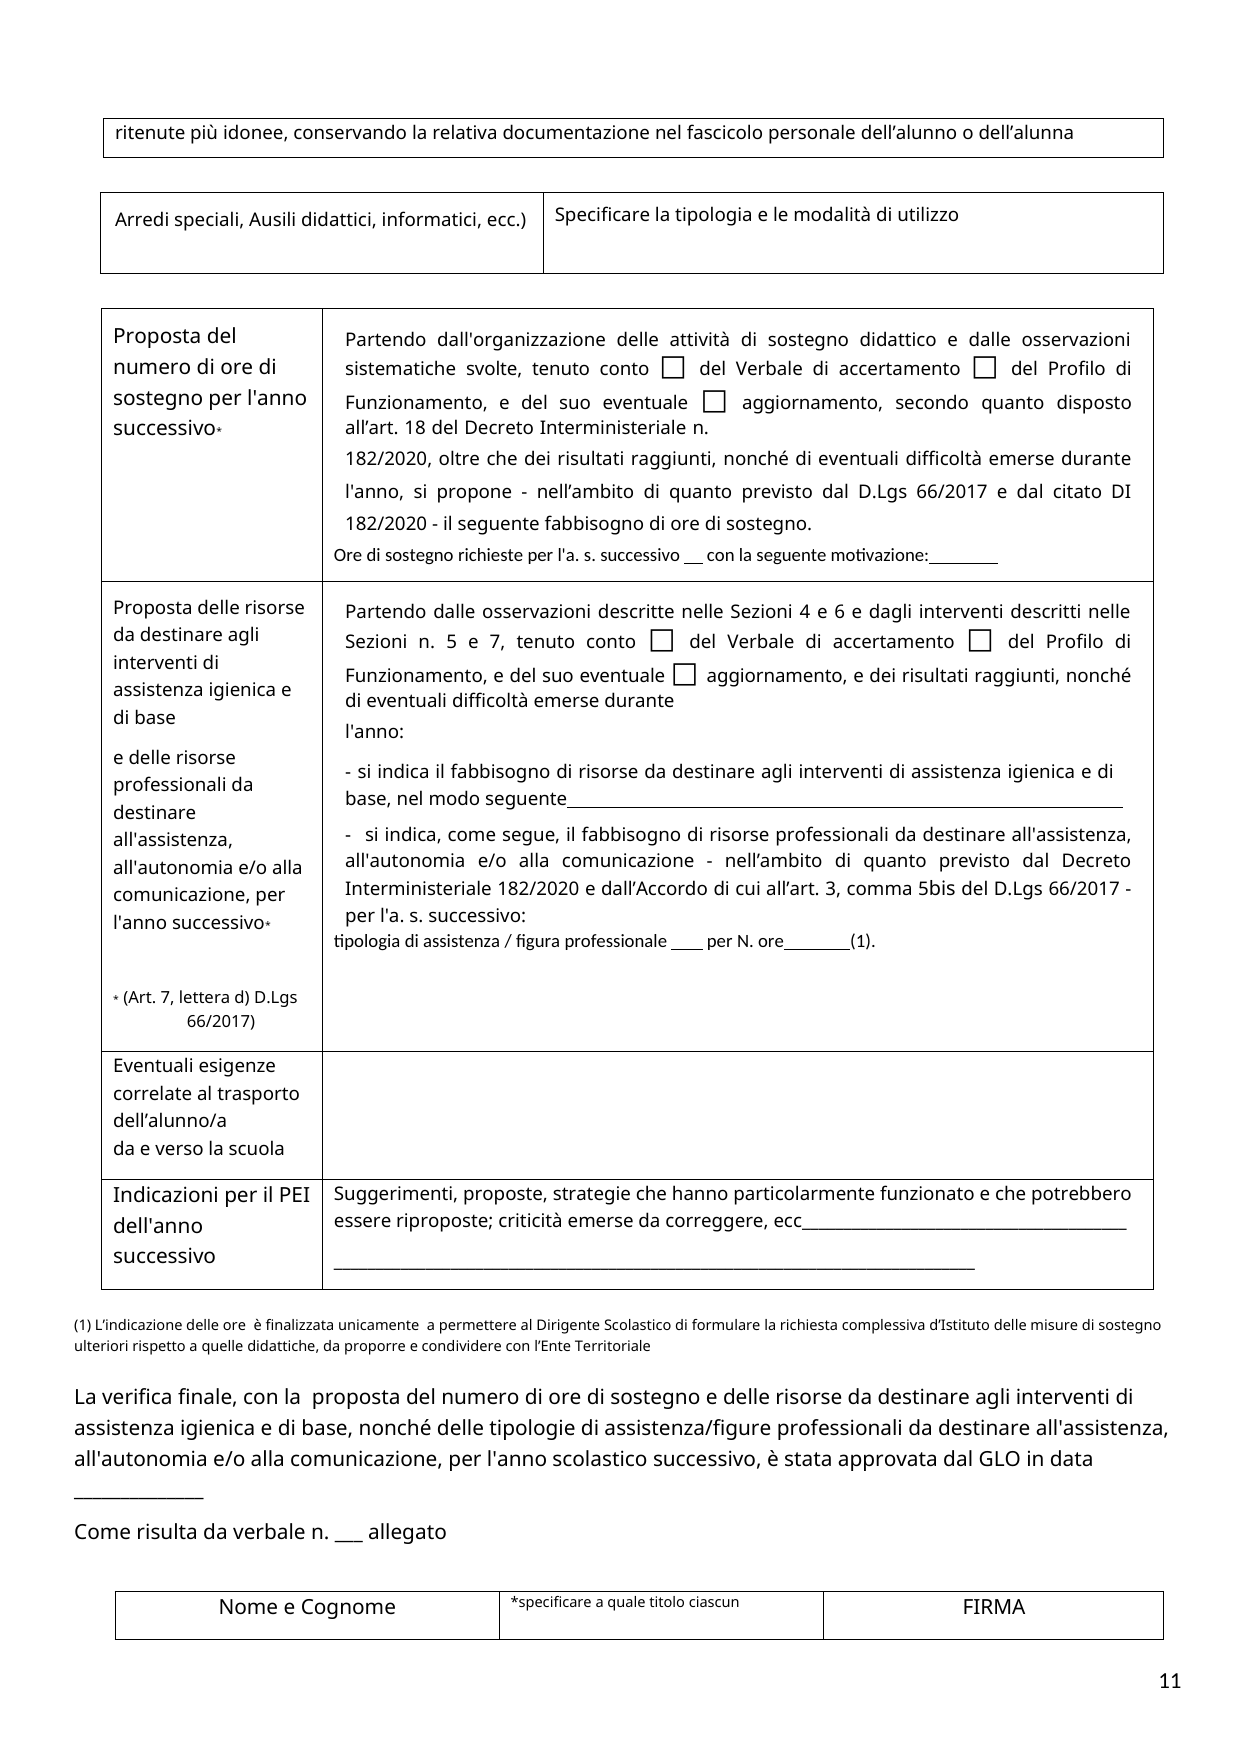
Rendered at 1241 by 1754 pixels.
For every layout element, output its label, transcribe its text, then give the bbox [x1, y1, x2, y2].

table_cell Eventuali esigenze correlate al trasporto dell’alunno/a da e verso la scuola [102, 1052, 322, 1179]
table_header Nome e Cognome [116, 1592, 499, 1639]
table_header Partendo dall'organizzazione delle attività di sostegno didattico e dalle osservazioni sistematiche svolte, tenuto conto □ del Verbale di accertamento □ del Profilo di Funzionamento, e del suo eventuale □ aggiornamento, secondo quanto disposto all’art. 18 del Decreto Interministeriale n. 182/2020, oltre che dei risultati raggiunti, nonché di eventuali difficoltà emerse durante l'anno, si propone - nell’ambito di quanto previsto dal D.Lgs 66/2017 e dal citato DI 182/2020 - il seguente fabbisogno di ore di sostegno. Ore di sostegno richieste per l'a. s. successivo con la seguente motivazione: [323, 309, 1153, 581]
table_header FIRMA [824, 1592, 1163, 1639]
text Come risulta da verbale n. ___ allegato [74, 1517, 1181, 1546]
table_cell [323, 1052, 1153, 1179]
text La verifica finale, con la proposta del numero di ore di sostegno e delle risorse da destinare agli interventi di assistenza igienica e di base, nonché delle tipologie di assistenza/figure professionali da destinare all'assistenza, all'autonomia e/o alla comunicazione, per l'anno scolastico successivo, è stata approvata dal GLO in data ______________ [74, 1382, 1181, 1503]
text (1) L’indicazione delle ore è finalizzata unicamente a permettere al Dirigente Scolastico di formulare la richiesta complessiva d’Istituto delle misure di sostegno ulteriori rispetto a quelle didattiche, da proporre e condividere con l’Ente Territoriale [74, 1314, 1181, 1356]
table_header Proposta del numero di ore di sostegno per l'anno successivo* [102, 309, 322, 581]
table_header Specificare la tipologia e le modalità di utilizzo [544, 193, 1163, 273]
table_cell Partendo dalle osservazioni descritte nelle Sezioni 4 e 6 e dagli interventi descritti nelle Sezioni n. 5 e 7, tenuto conto □ del Verbale di accertamento □ del Profilo di Funzionamento, e del suo eventuale □ aggiornamento, e dei risultati raggiunti, nonché di eventuali difficoltà emerse durante l'anno: si indica il fabbisogno di risorse da destinare agli interventi di assistenza igienica e di base, nel modo seguente si indica, come segue, il fabbisogno di risorse professionali da destinare all'assistenza, all'autonomia e/o alla comunicazione - nell’ambito di quanto previsto dal Decreto Interministeriale 182/2020 e dall’Accordo di cui all’art. 3, comma 5bis del D.Lgs 66/2017 - per l'a. s. successivo: tipologia di assistenza / figura professionale per N. ore (1). [323, 582, 1153, 1051]
table_cell Suggerimenti, proposte, strategie che hanno particolarmente funzionato e che potrebbero essere riproposte; criticità emerse da correggere, ecc_______________________________________ _____________________________________________________________________________ [323, 1180, 1153, 1288]
table_cell Proposta delle risorse da destinare agli interventi di assistenza igienica e di base e delle risorse professionali da destinare all'assistenza, all'autonomia e/o alla comunicazione, per l'anno successivo* * (Art. 7, lettera d) D.Lgs 66/2017) [102, 582, 322, 1051]
table_cell Indicazioni per il PEI dell'anno successivo [102, 1180, 322, 1288]
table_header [500, 1592, 823, 1639]
table_header Arredi speciali, Ausili didattici, informatici, ecc.) [101, 193, 543, 273]
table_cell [104, 119, 1163, 157]
